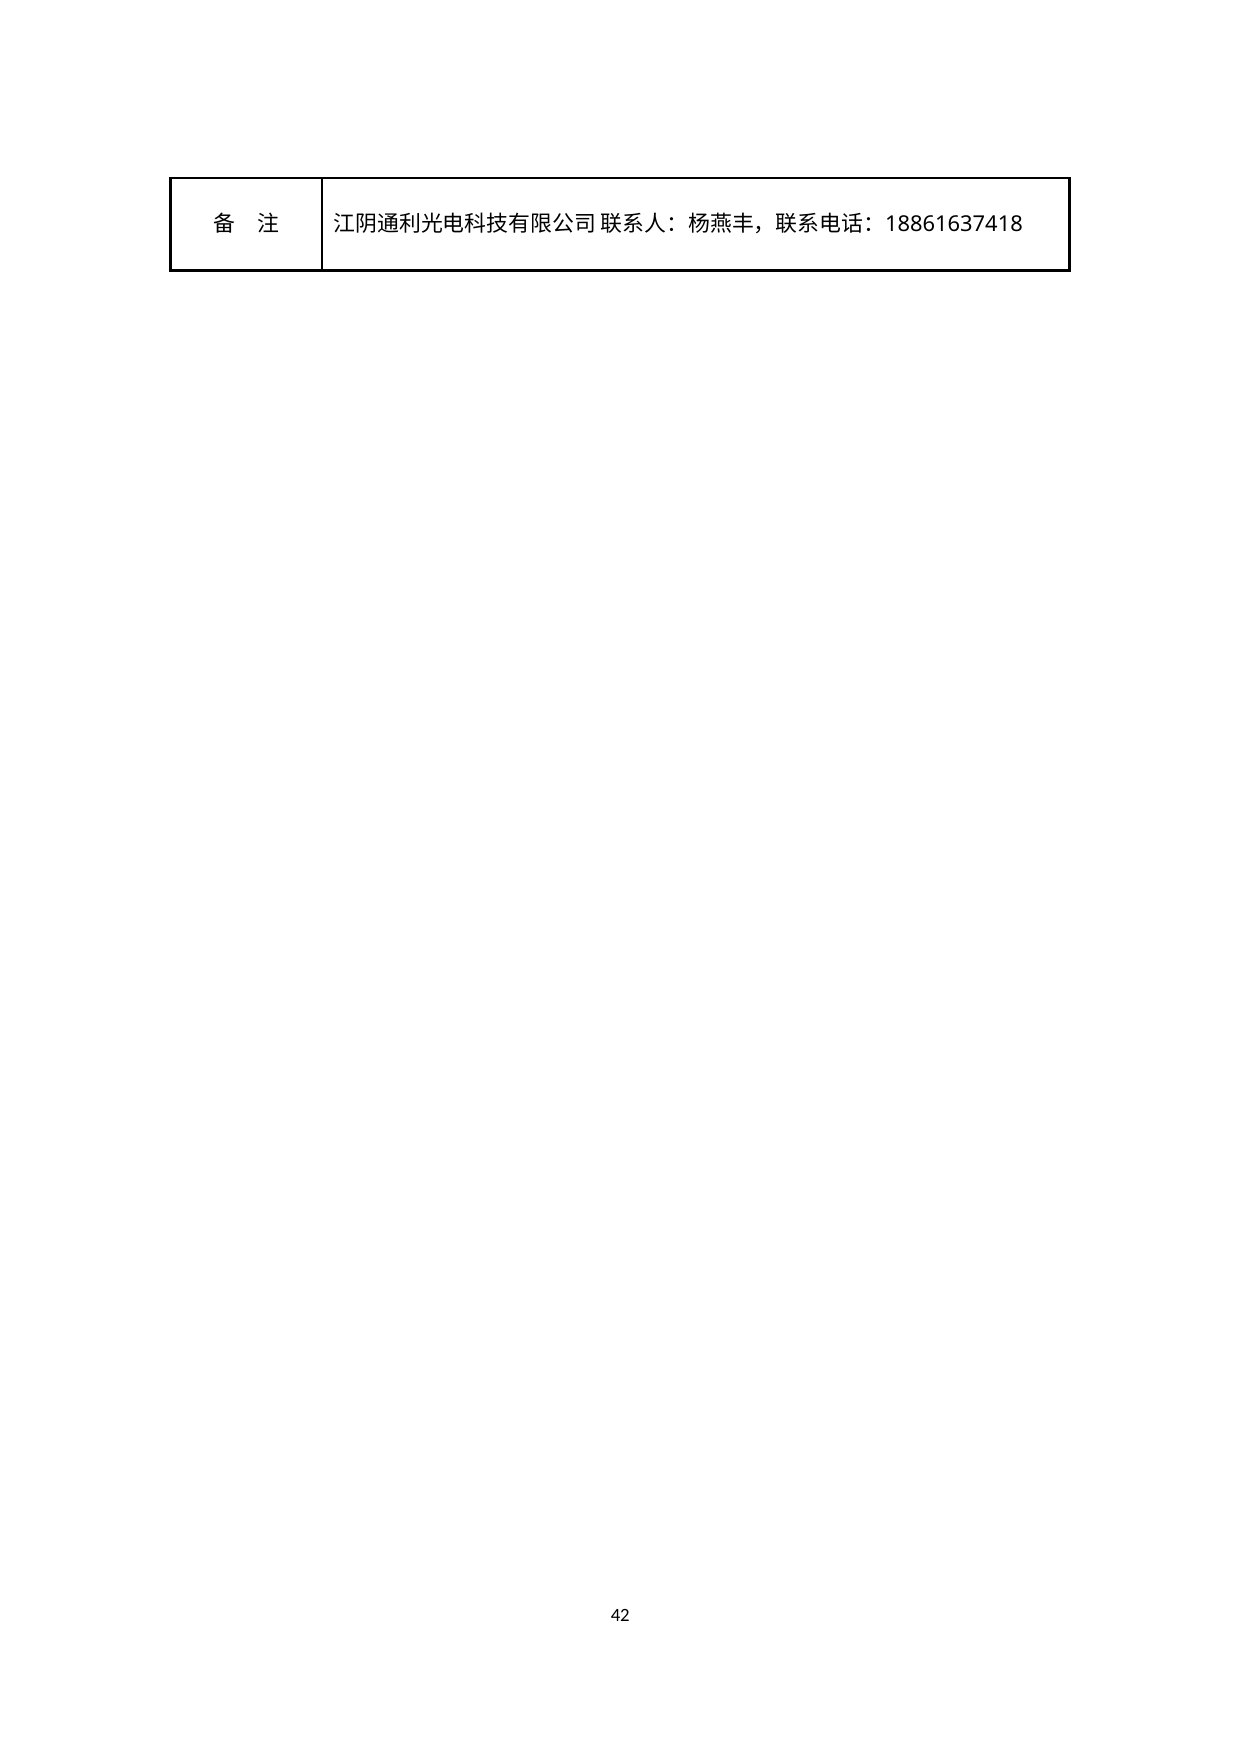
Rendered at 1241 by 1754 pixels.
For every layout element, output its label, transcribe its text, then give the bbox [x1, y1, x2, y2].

table_cell 备 注 [172, 179, 321, 269]
table_cell 江阴通利光电科技有限公司 联系人：杨燕丰，联系电话：18861637418 [323, 179, 1068, 269]
